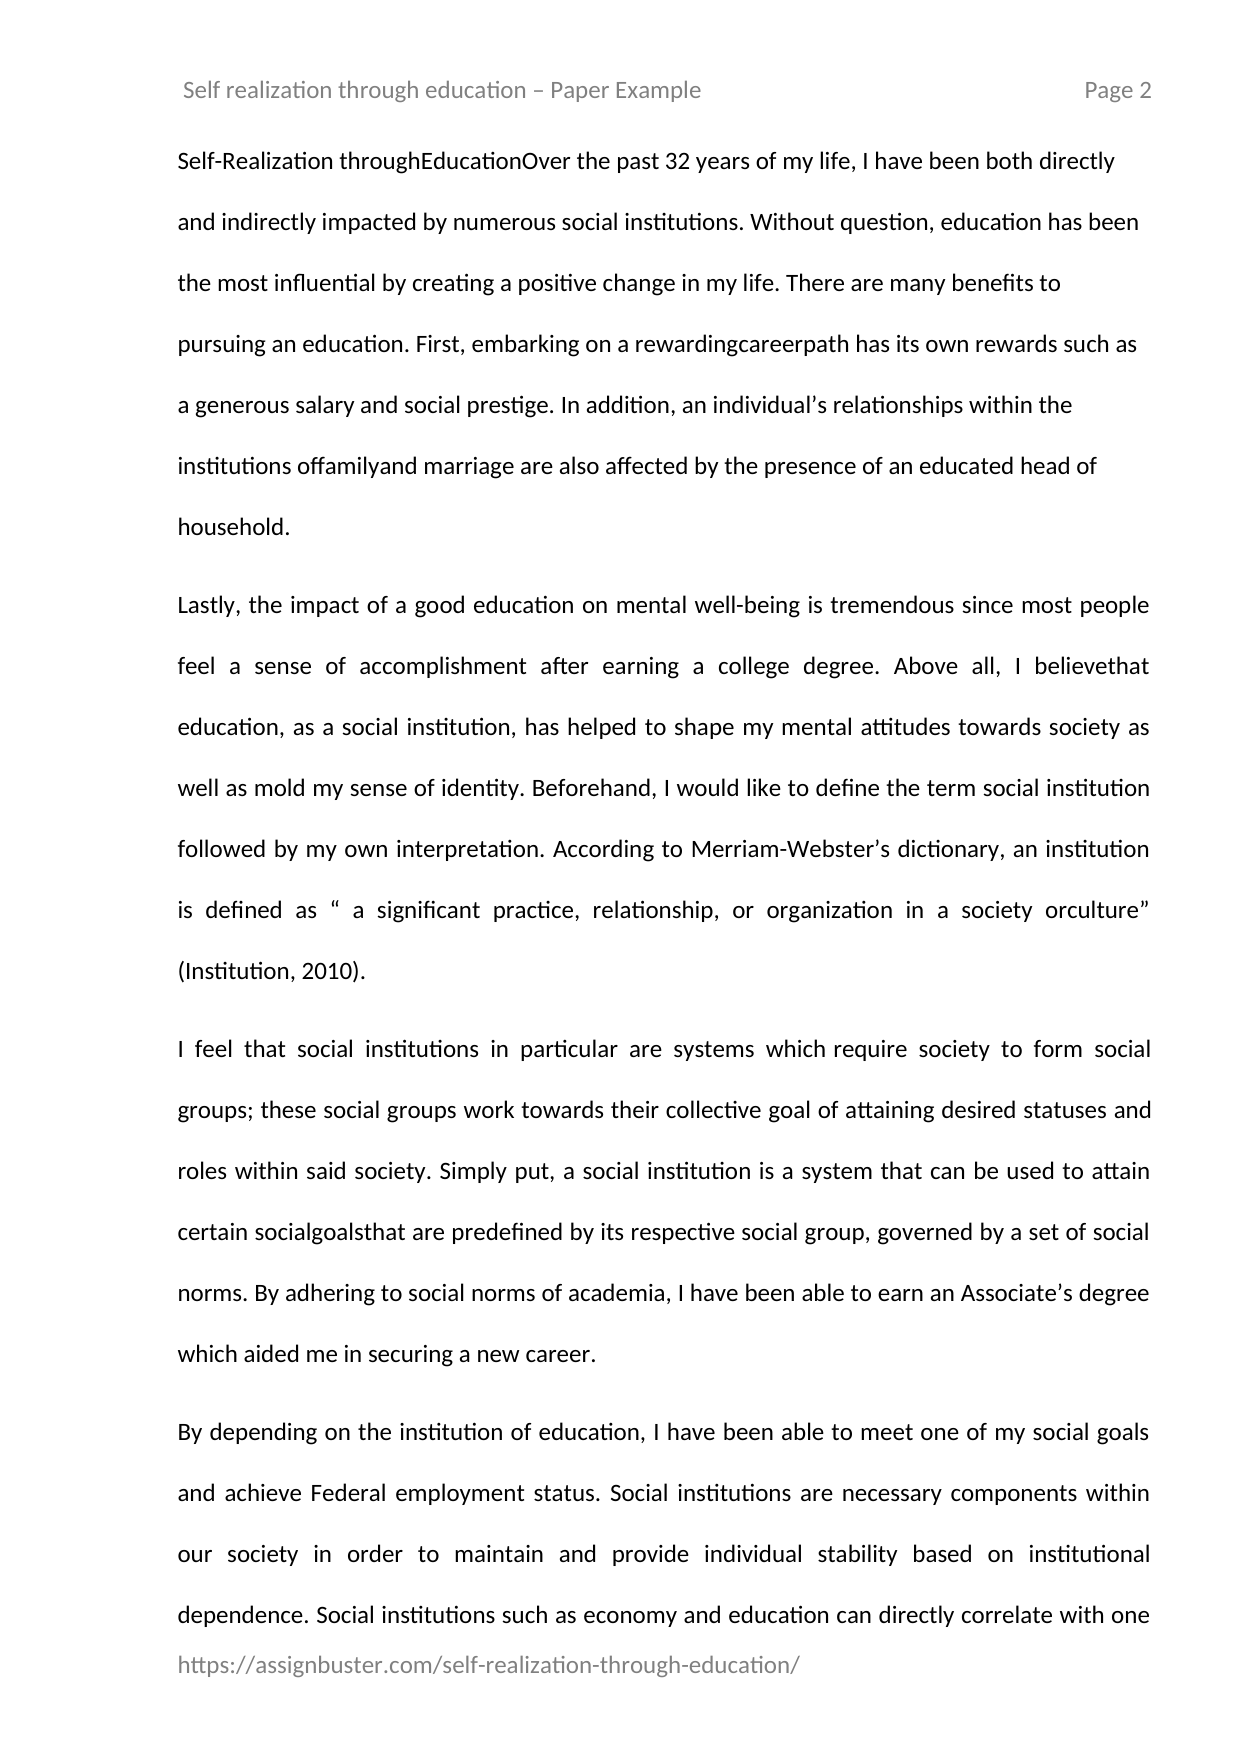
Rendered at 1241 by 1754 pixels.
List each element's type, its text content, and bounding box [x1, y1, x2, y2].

text I feel that social institutions in particular are systems which require society to form social groups; these social groups work towards their collective goal of attaining desired statuses and roles within said society. Simply put, a social institution is a system that can be used to attain certain socialgoalsthat are predefined by its respective social group, governed by a set of social norms. By adhering to social norms of academia, I have been able to earn an Associate’s degree which aided me in securing a new career. [177, 1033, 1152, 1369]
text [177, 1416, 1152, 1629]
text Self-Realization throughEducationOver the past 32 years of my life, I have been both directly and indirectly impacted by numerous social institutions. Without question, education has been the most influential by creating a positive change in my life. There are many benefits to pursuing an education. First, embarking on a rewardingcareerpath has its own rewards such as a generous salary and social prestige. In addition, an individual’s relationships within the institutions offamilyand marriage are also affected by the presence of an educated head of household. [177, 145, 1152, 542]
text Lastly, the impact of a good education on mental well-being is tremendous since most people feel a sense of accomplishment after earning a college degree. Above all, I believethat education, as a social institution, has helped to shape my mental attitudes towards society as well as mold my sense of identity. Beforehand, I would like to define the term social institution followed by my own interpretation. According to Merriam-Webster’s dictionary, an institution is defined as “ a significant practice, relationship, or organization in a society orculture” (Institution, 2010). [177, 589, 1152, 986]
